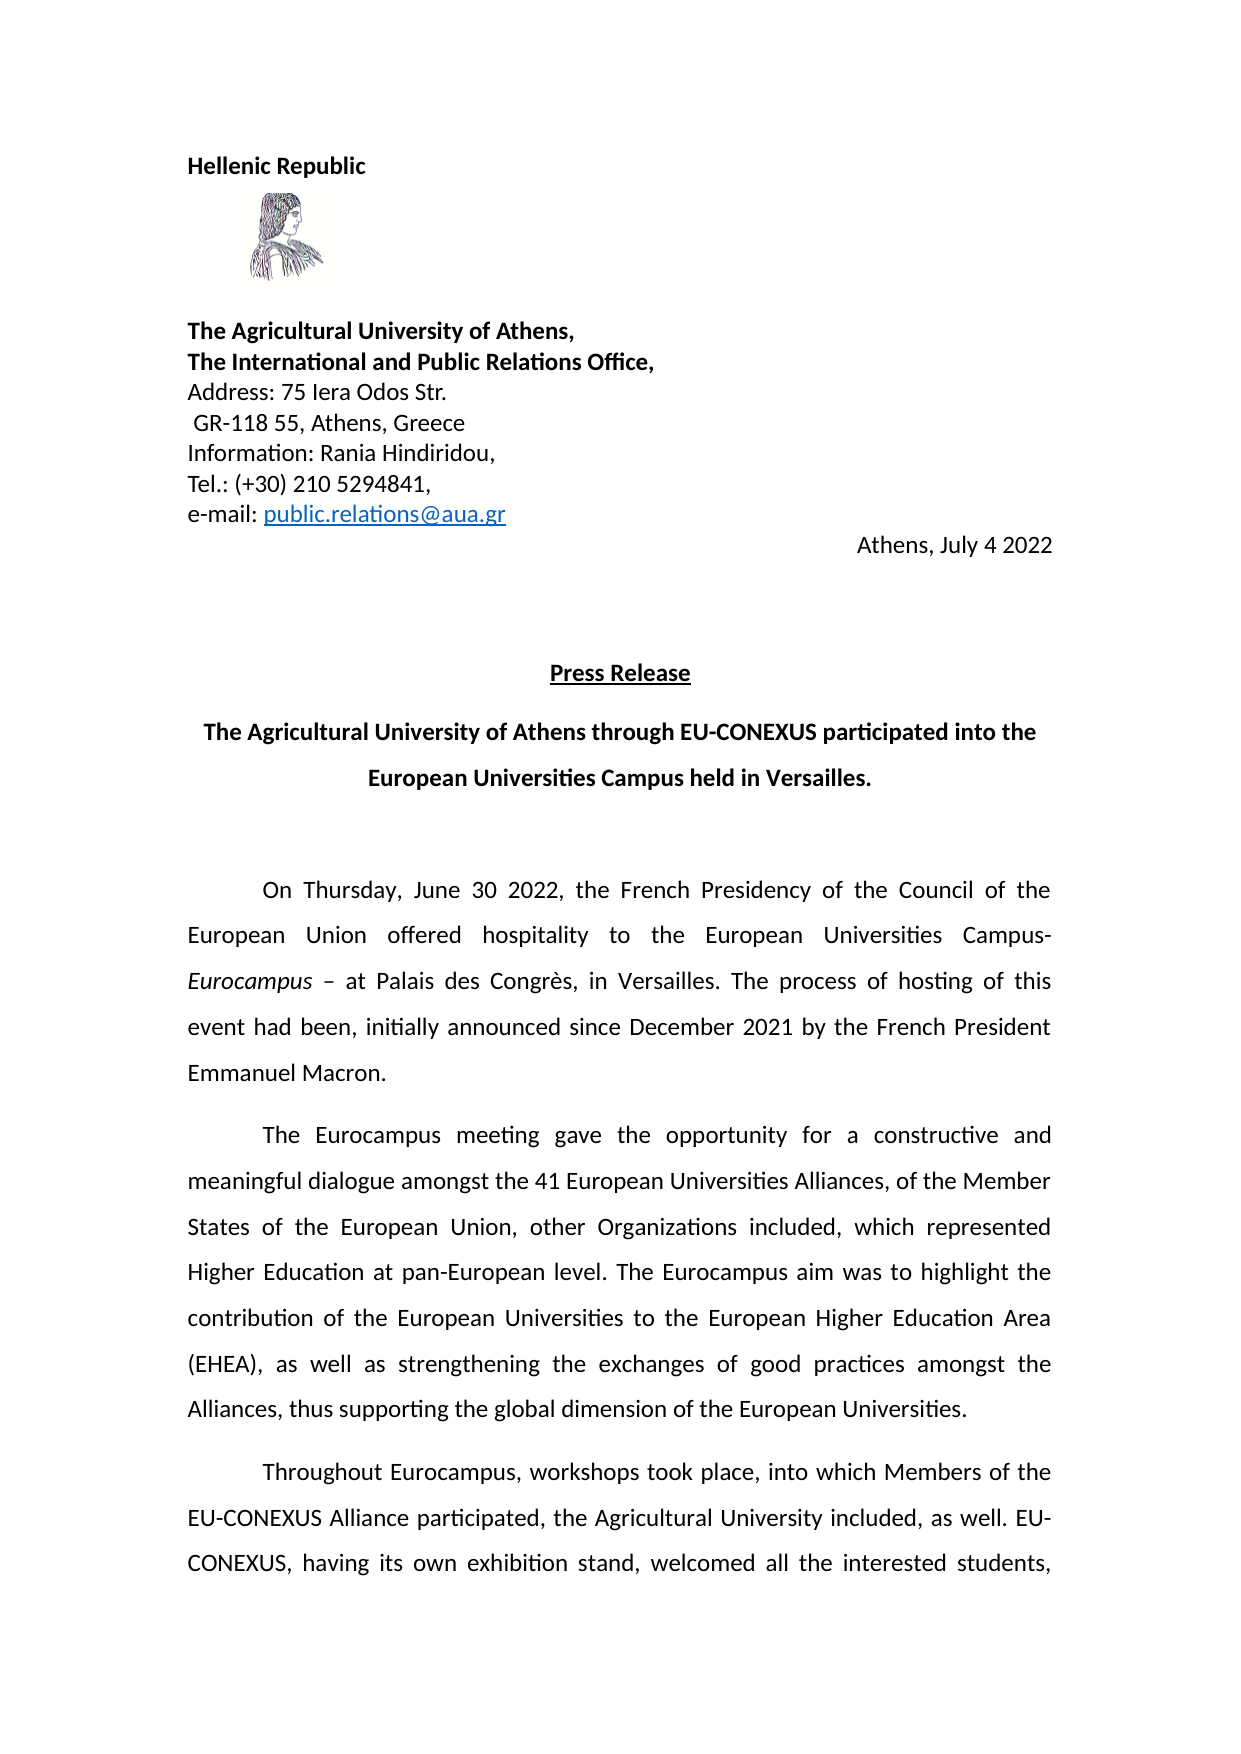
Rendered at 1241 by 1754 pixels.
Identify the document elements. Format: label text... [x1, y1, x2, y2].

text Athens, July 4 2022 [187, 529, 1053, 559]
text Address: 75 Iera Odos Str. [187, 376, 1053, 407]
text The International and Public Relations Office, [187, 346, 1053, 376]
text On Thursday, June 30 2022, the French Presidency of the Council of the European Union offered hospitality to the European Universities Campus-Eurocampus – at Palais des Congrès, in Versailles. The process of hosting of this event had been, initially announced since December 2021 by the French President Emmanuel Macron. [187, 874, 1053, 1087]
text Tel.: (+30) 210 5294841, [187, 468, 1053, 498]
text The Agricultural University of Athens through EU-CONEXUS participated into the European Universities Campus held in Versailles. [187, 716, 1053, 792]
text Hellenic Republic [187, 150, 1053, 181]
text GR-118 55, Athens, Greece [187, 407, 1053, 437]
text Information: Rania Hindiridou, [187, 437, 1053, 468]
text e-mail: public.relations@aua.gr [187, 498, 1053, 529]
text Press Release [187, 657, 1053, 687]
picture [236, 193, 335, 287]
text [187, 1456, 1053, 1578]
text The Eurocampus meeting gave the opportunity for a constructive and meaningful dialogue amongst the 41 European Universities Alliances, of the Member States of the European Union, other Organizations included, which represented Higher Education at pan-European level. The Eurocampus aim was to highlight the contribution of the European Universities to the European Higher Education Area (EHEA), as well as strengthening the exchanges of good practices amongst the Alliances, thus supporting the global dimension of the European Universities. [187, 1119, 1053, 1424]
text The Agricultural University of Athens, [187, 315, 1053, 346]
